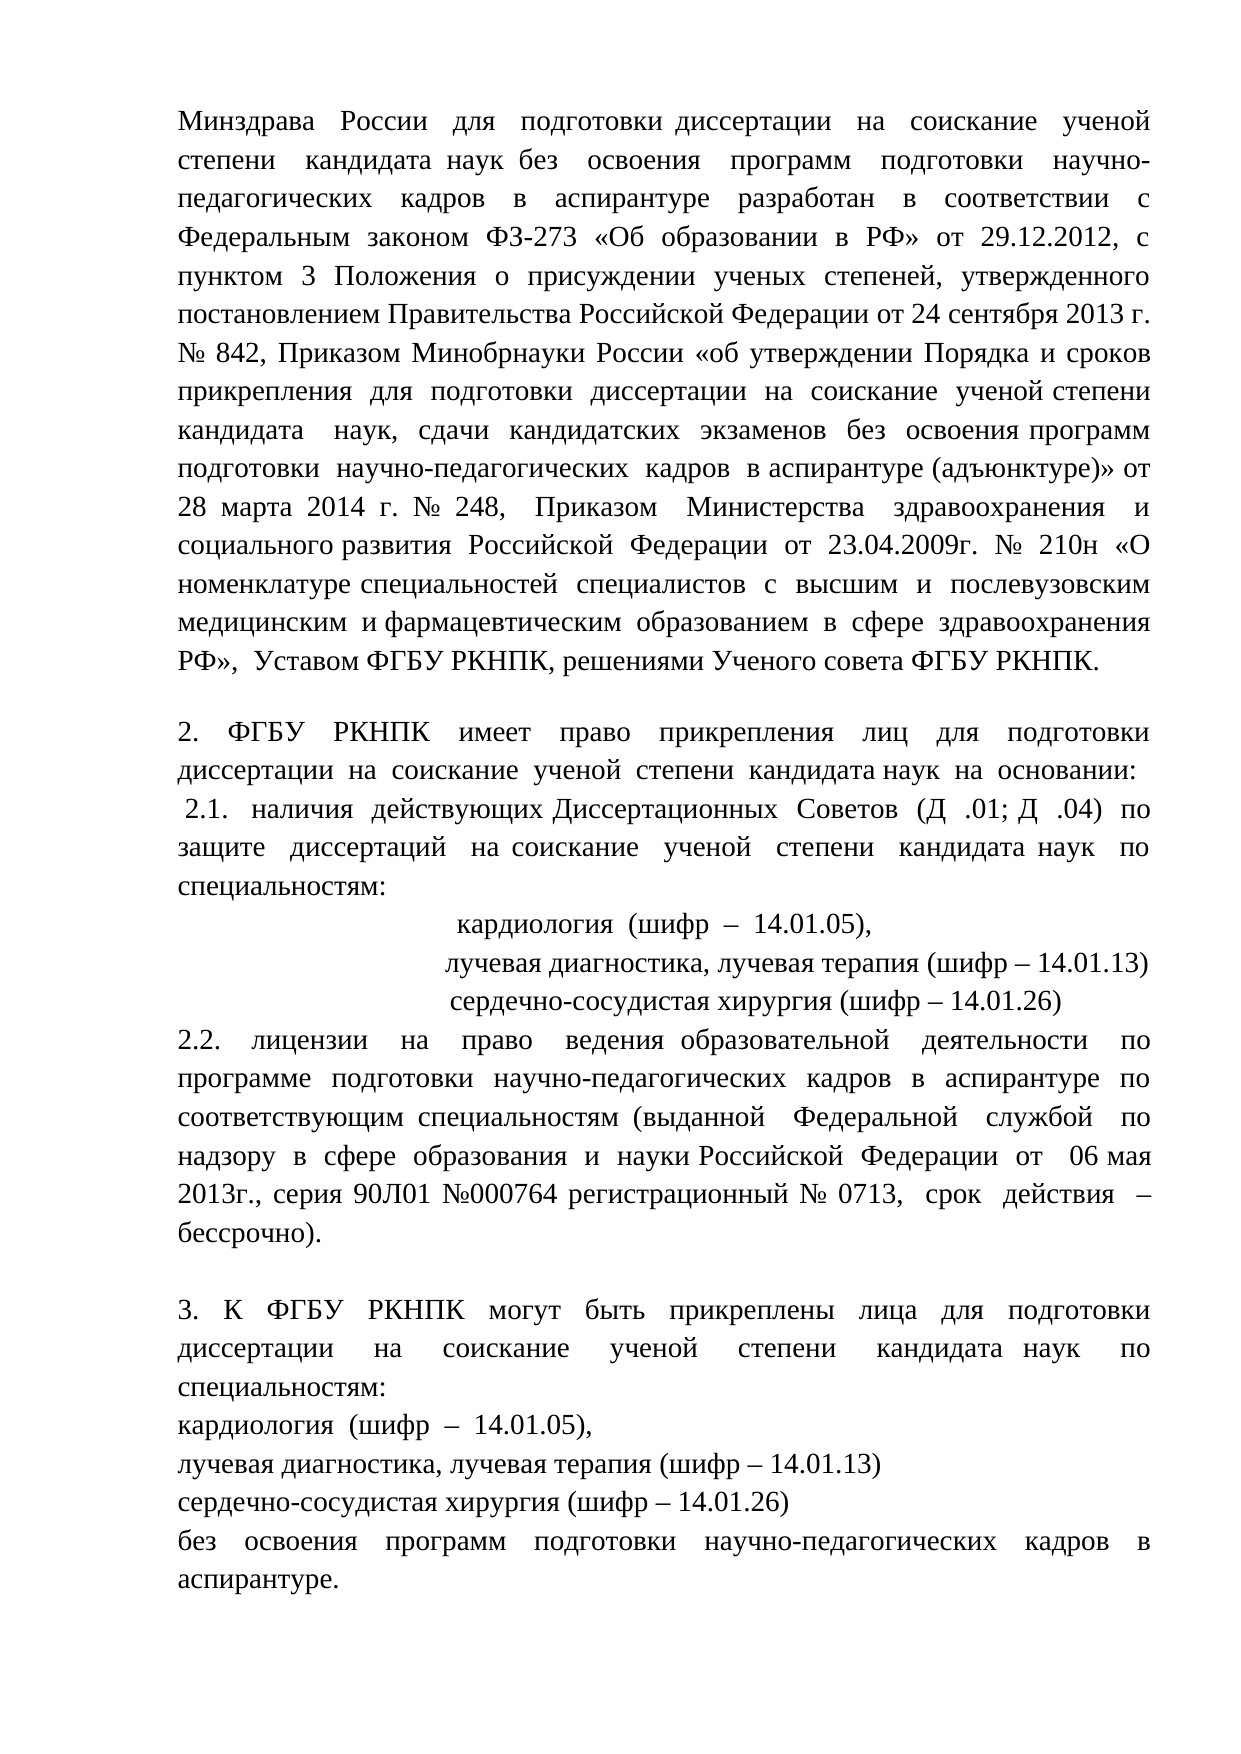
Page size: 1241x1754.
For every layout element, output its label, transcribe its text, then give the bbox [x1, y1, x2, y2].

text без освоения программ подготовки научно-педагогических кадров в аспирантуре. [177, 1523, 1152, 1595]
text 3. К ФГБУ РКНПК могут быть прикреплены лица для подготовки диссертации на соискание ученой степени кандидата наук по специальностям: [177, 1292, 1152, 1402]
text 2. ФГБУ РКНПК имеет право прикрепления лиц для подготовки диссертации на соискание ученой степени кандидата наук на основании: [177, 714, 1152, 786]
text сердечно-сосудистая хирургия (шифр – 14.01.26) [177, 1484, 1152, 1518]
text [177, 103, 1152, 677]
text сердечно-сосудистая хирургия (шифр – 14.01.26) [177, 983, 1152, 1017]
text кардиология (шифр – 14.01.05), [177, 906, 1152, 940]
text лучевая диагностика, лучевая терапия (шифр – 14.01.13) [177, 1446, 1152, 1479]
text 2.2. лицензии на право ведения образовательной деятельности по программе подготовки научно-педагогических кадров в аспирантуре по соответствующим специальностям (выданной Федеральной службой по надзору в сфере образования и науки Российской Федерации от 06 мая 2013г., серия 90Л01 №000764 регистрационный № 0713, срок действия – бессрочно). [177, 1022, 1152, 1248]
text 2.1. наличия действующих Диссертационных Советов (Д .01; Д .04) по защите диссертаций на соискание ученой степени кандидата наук по специальностям: [177, 791, 1152, 901]
text кардиология (шифр – 14.01.05), [177, 1407, 1152, 1441]
text лучевая диагностика, лучевая терапия (шифр – 14.01.13) [398, 945, 1152, 978]
